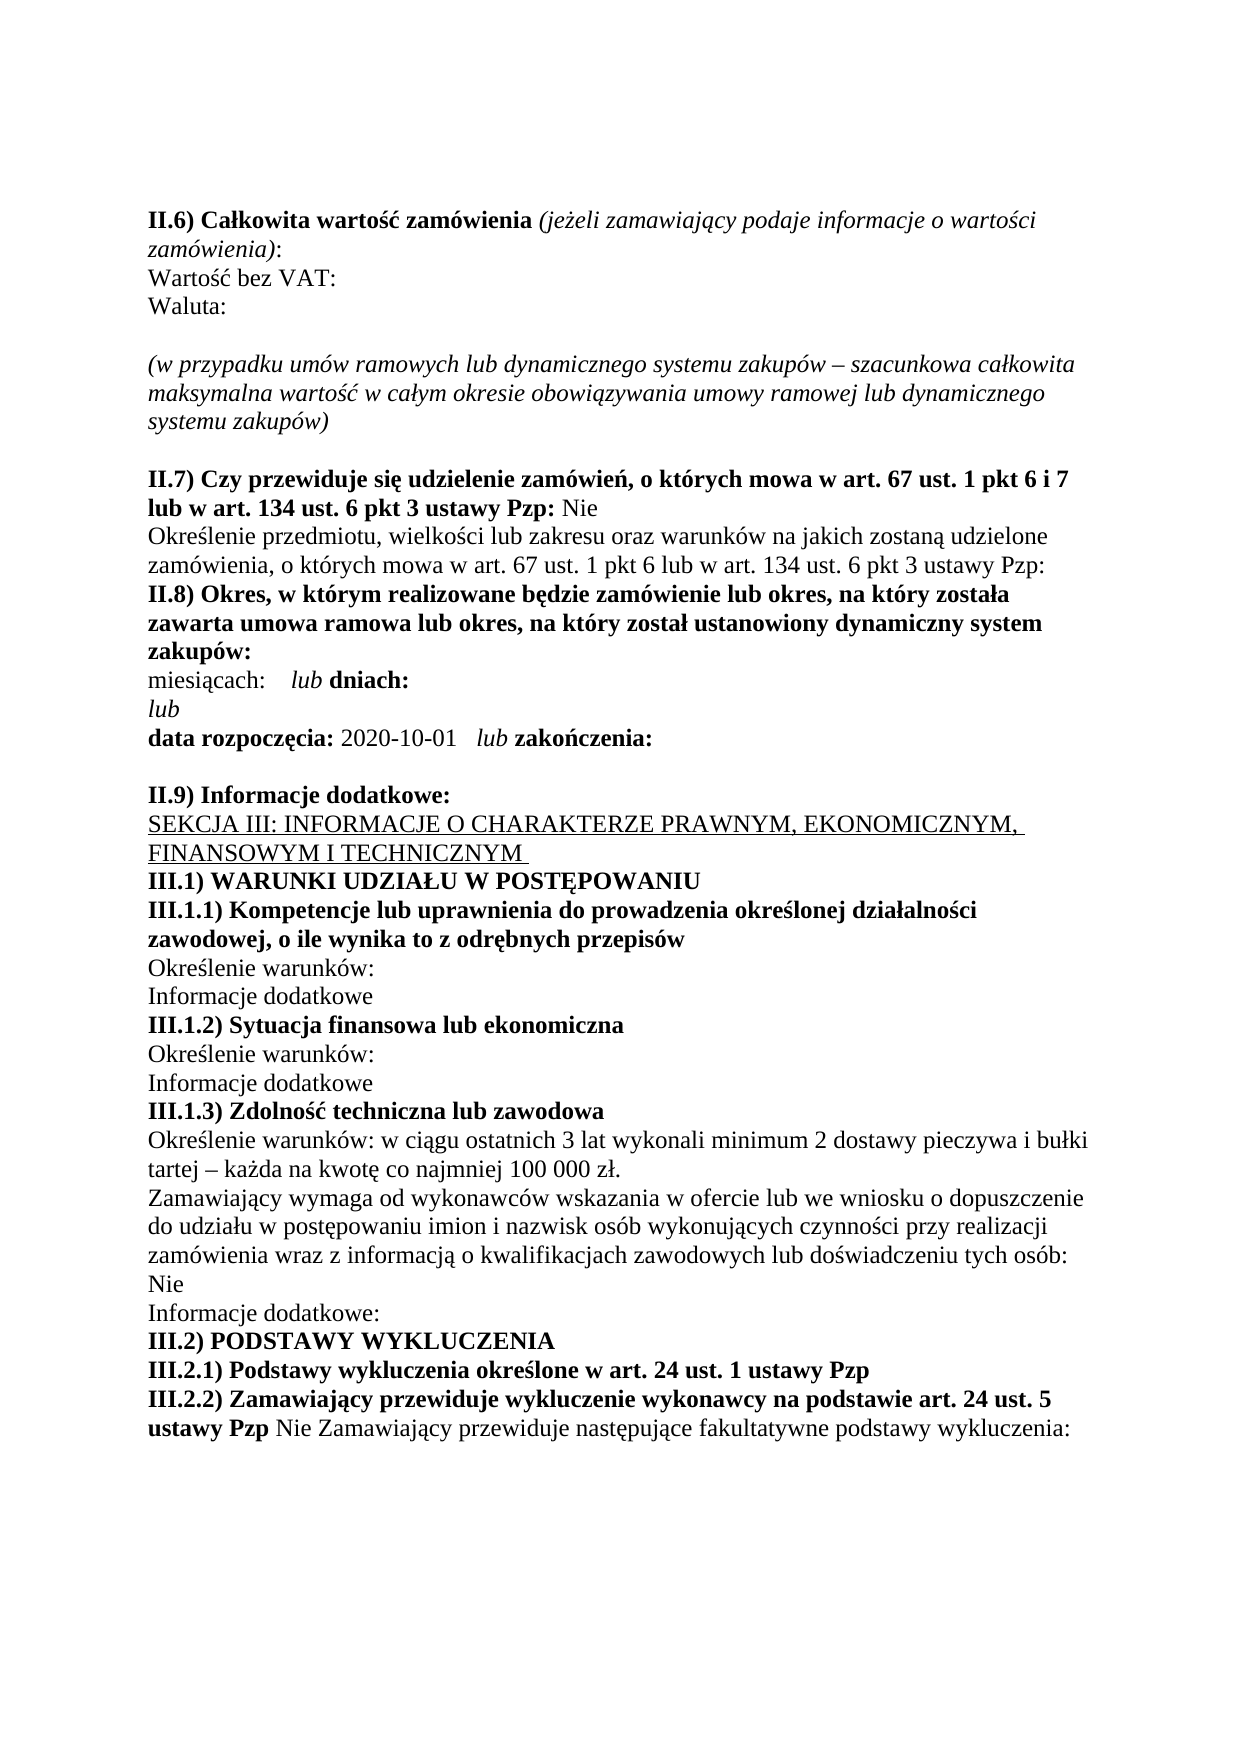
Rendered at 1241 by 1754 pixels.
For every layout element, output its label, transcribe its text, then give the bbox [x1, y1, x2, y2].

text III.2) PODSTAWY WYKLUCZENIA [148, 1326, 1093, 1355]
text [148, 1355, 1093, 1585]
text III.1.1) Kompetencje lub uprawnienia do prowadzenia określonej działalności zawodowej, o ile wynika to z odrębnych przepisów Określenie warunków: Informacje dodatkowe III.1.2) Sytuacja finansowa lub ekonomiczna Określenie warunków: Informacje dodatkowe III.1.3) Zdolność techniczna lub zawodowa Określenie warunków: w ciągu ostatnich 3 lat wykonali minimum 2 dostawy pieczywa i bułki tartej – każda na kwotę co najmniej 100 000 zł. Zamawiający wymaga od wykonawców wskazania w ofercie lub we wniosku o dopuszczenie do udziału w postępowaniu imion i nazwisk osób wykonujących czynności przy realizacji zamówienia wraz z informacją o kwalifikacjach zawodowych lub doświadczeniu tych osób: Nie Informacje dodatkowe: [148, 895, 1093, 1326]
text (w przypadku umów ramowych lub dynamicznego systemu zakupów – szacunkowa całkowita maksymalna wartość w całym okresie obowiązywania umowy ramowej lub dynamicznego systemu zakupów) [148, 320, 1093, 435]
text III.1) WARUNKI UDZIAŁU W POSTĘPOWANIU [148, 866, 1093, 895]
text SEKCJA III: INFORMACJE O CHARAKTERZE PRAWNYM, EKONOMICZNYM, FINANSOWYM I TECHNICZNYM [148, 809, 1093, 866]
text II.7) Czy przewiduje się udzielenie zamówień, o których mowa w art. 67 ust. 1 pkt 6 i 7 lub w art. 134 ust. 6 pkt 3 ustawy Pzp: Nie Określenie przedmiotu, wielkości lub zakresu oraz warunków na jakich zostaną udzielone zamówienia, o których mowa w art. 67 ust. 1 pkt 6 lub w art. 134 ust. 6 pkt 3 ustawy Pzp: II.8) Okres, w którym realizowane będzie zamówienie lub okres, na który została zawarta umowa ramowa lub okres, na który został ustanowiony dynamiczny system zakupów: miesiącach: lub dniach: lub data rozpoczęcia: 2020-10-01 lub zakończenia: II.9) Informacje dodatkowe: [148, 435, 1093, 809]
text II.6) Całkowita wartość zamówienia (jeżeli zamawiający podaje informacje o wartości zamówienia): Wartość bez VAT: Waluta: [148, 148, 1093, 320]
